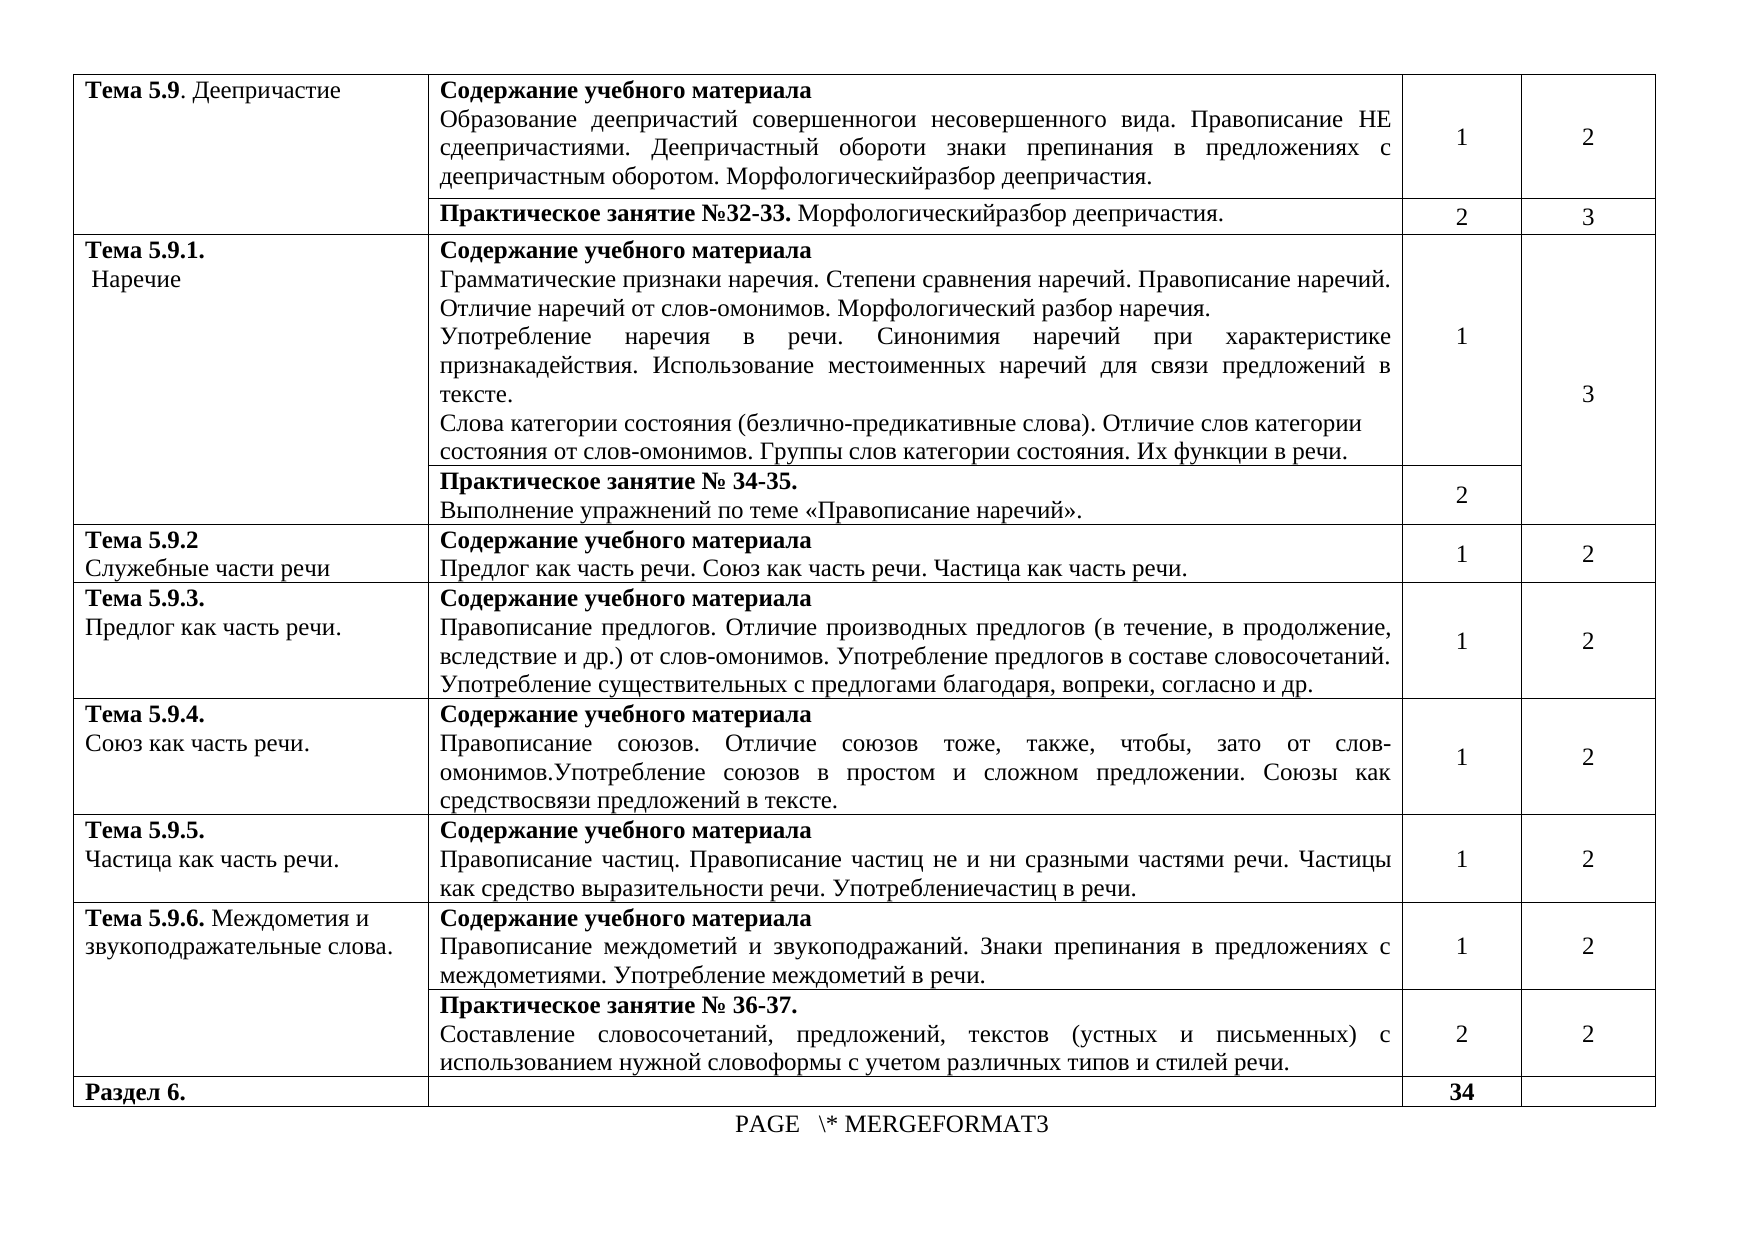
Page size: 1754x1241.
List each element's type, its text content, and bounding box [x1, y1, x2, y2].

table_cell Практическое занятие №32-33. Морфологическийразбор деепричастия. [429, 199, 1402, 234]
table_cell 1 [1403, 699, 1521, 814]
table_cell Содержание учебного материала Правописание предлогов. Отличие производных предлогов (в течение, в продолжение, вследствие и др.) от слов-омонимов. Употребление предлогов в составе словосочетаний. Употребление существительных с предлогами благодаря, вопреки, согласно и др. [429, 583, 1402, 698]
table_cell Тема 5.9.4. Союз как часть речи. [74, 699, 428, 814]
table_cell [1392, 1077, 1402, 1106]
table_cell Содержание учебного материала Правописание междометий и звукоподражаний. Знаки препинания в предложениях с междометиями. Употребление междометий в речи. [429, 903, 1402, 989]
table_cell Содержание учебного материала Правописание союзов. Отличие союзов тоже, также, чтобы, зато от слов-омонимов.Употребление союзов в простом и сложном предложении. Союзы как средствосвязи предложений в тексте. [429, 699, 1402, 814]
table_cell Тема 5.9.5. Частица как часть речи. [74, 815, 428, 902]
table_cell Тема 5.9.2 Служебные части речи [74, 525, 428, 582]
table_cell 3 [1522, 199, 1655, 234]
table_cell 3 [1522, 235, 1655, 524]
table_cell Практическое занятие № 36-37. Составление словосочетаний, предложений, текстов (устных и письменных) с использованием нужной словоформы с учетом различных типов и стилей речи. [429, 990, 1402, 1076]
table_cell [74, 1077, 428, 1106]
table_cell Содержание учебного материала Образование деепричастий совершенногои несовершенного вида. Правописание НЕ сдеепричастиями. Деепричастный обороти знаки препинания в предложениях с деепричастным оборотом. Морфологическийразбор деепричастия. [429, 75, 1402, 197]
table_cell Практическое занятие № 34-35. Выполнение упражнений по теме «Правописание наречий». [429, 466, 1402, 524]
table_cell 2 [1522, 815, 1655, 902]
table_cell 2 [1522, 525, 1655, 582]
table_cell Тема 5.9.6. Междометия и звукоподражательные слова. [74, 903, 428, 1076]
table_cell Тема 5.9.3. Предлог как часть речи. [74, 583, 428, 698]
table_cell 2 [1403, 466, 1521, 524]
table_cell Содержание учебного материала Предлог как часть речи. Союз как часть речи. Частица как часть речи. [429, 525, 1402, 582]
table_cell Содержание учебного материала Правописание частиц. Правописание частиц не и ни сразными частями речи. Частицы как средство выразительности речи. Употреблениечастиц в речи. [429, 815, 1402, 902]
table_cell 2 [1522, 699, 1655, 814]
table_cell 2 [1522, 75, 1655, 197]
table_cell Содержание учебного материала Грамматические признаки наречия. Степени сравнения наречий. Правописание наречий. Отличие наречий от слов-омонимов. Морфологический разбор наречия. Употребление наречия в речи. Синонимия наречий при характеристике признакадействия. Использование местоименных наречий для связи предложений в тексте. Слова категории состояния (безлично-предикативные слова). Отличие слов категории состояния от слов-омонимов. Группы слов категории состояния. Их функции в речи. [429, 235, 1402, 465]
table_cell 1 [1403, 903, 1521, 989]
table_cell 34 [1403, 1077, 1521, 1106]
table_cell 2 [1522, 990, 1655, 1076]
table_cell 1 [1403, 583, 1521, 698]
table_cell 1 [1403, 235, 1521, 465]
table_cell 2 [1403, 990, 1521, 1076]
table_cell 2 [1522, 903, 1655, 989]
table_cell 2 [1522, 583, 1655, 698]
table_cell 1 [1403, 75, 1521, 197]
table_cell Тема 5.9.1. Наречие [74, 235, 428, 524]
table_cell Тема 5.9. Деепричастие [74, 75, 428, 234]
table_cell 1 [1403, 815, 1521, 902]
table_cell [1522, 1077, 1655, 1106]
table_cell 1 [1403, 525, 1521, 582]
table_cell [429, 1077, 529, 1106]
table_cell 2 [1403, 199, 1521, 234]
